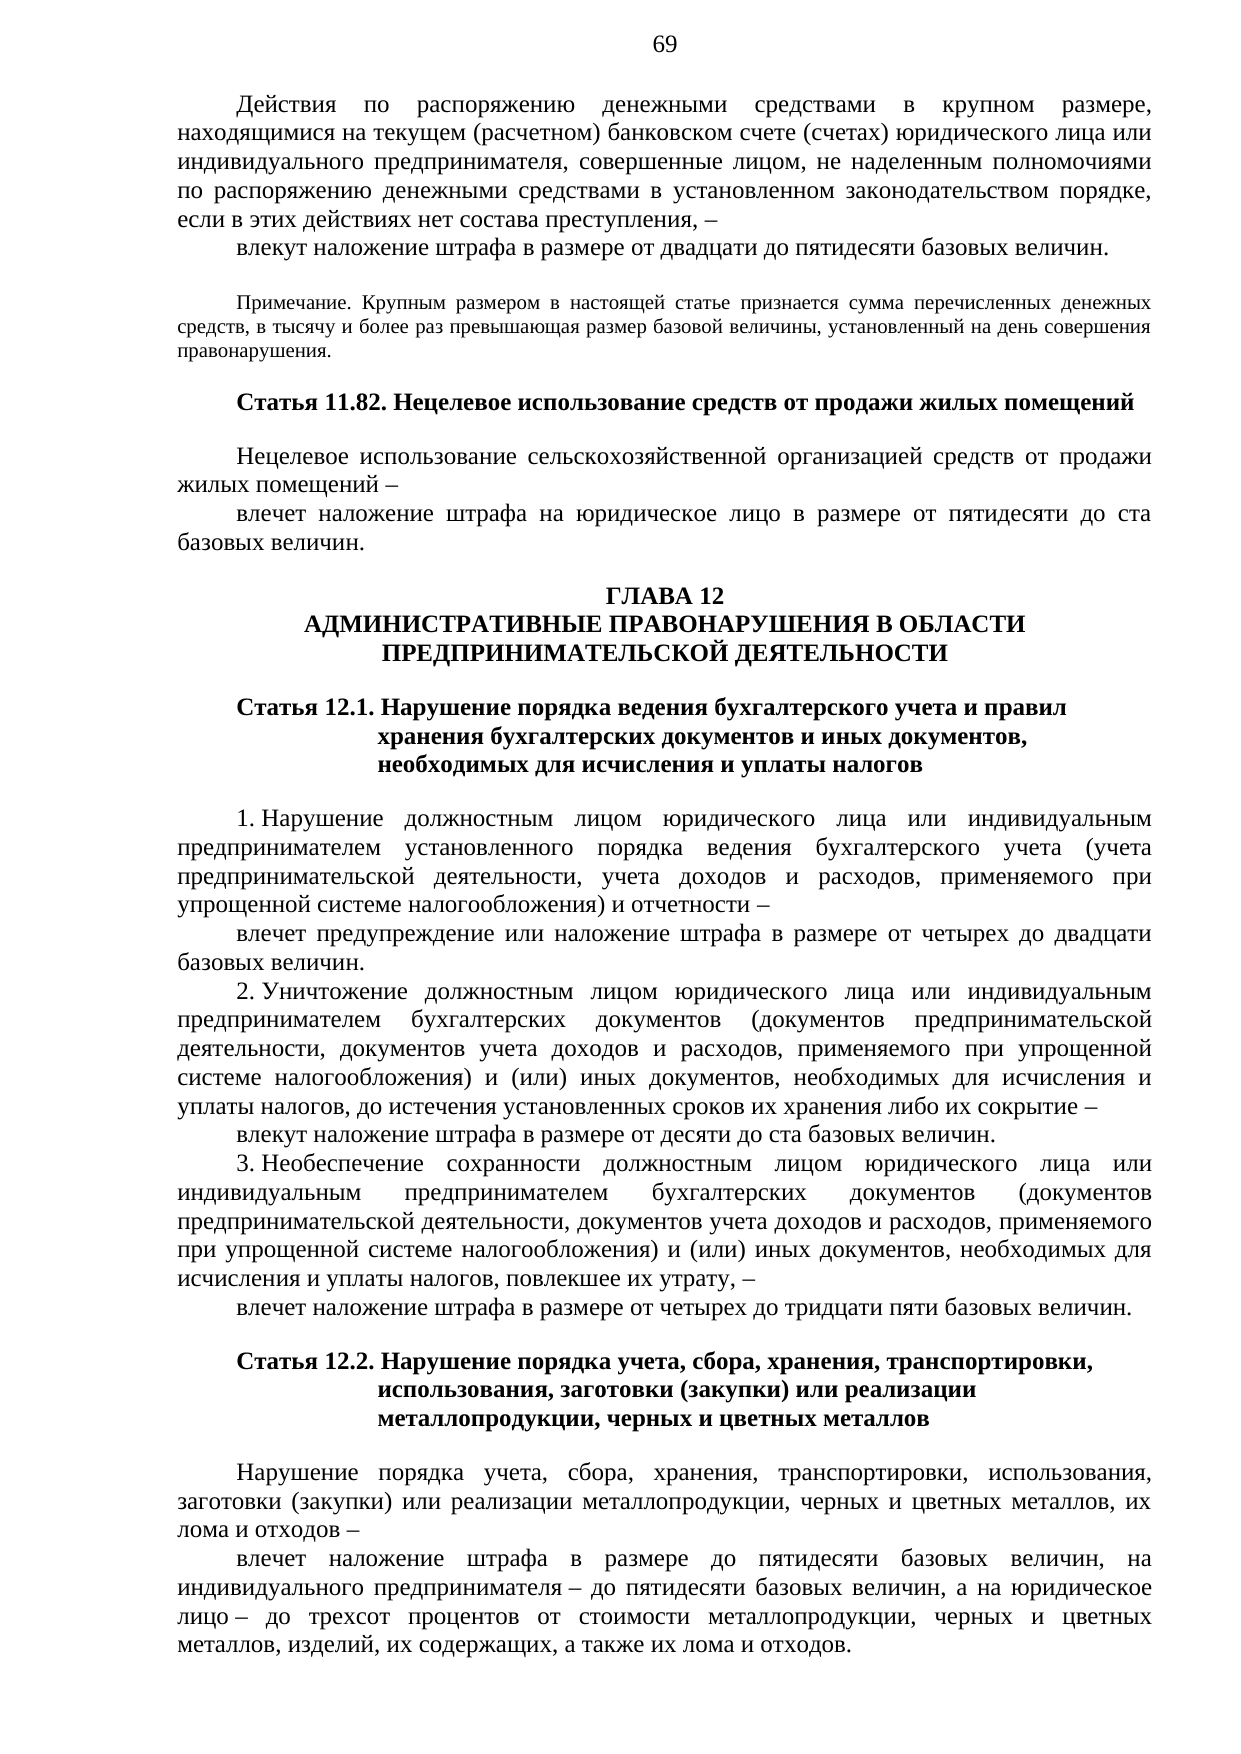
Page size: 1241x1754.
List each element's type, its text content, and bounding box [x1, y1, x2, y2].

text Нарушение порядка учета, сбора, хранения, транспортировки, использования, заготовки (закупки) или реализации металлопродукции, черных и цветных металлов, их лома и отходов – [177, 1457, 1153, 1543]
text Статья 12.2. Нарушение порядка учета, сбора, хранения, транспортировки, использования, заготовки (закупки) или реализации металлопродукции, черных и цветных металлов [236, 1346, 1153, 1432]
text влекут наложение штрафа в размере от двадцати до пятидесяти базовых величин. [177, 232, 1153, 261]
text влечет наложение штрафа в размере до пятидесяти базовых величин, на индивидуального предпринимателя – до пятидесяти базовых величин, а на юридическое лицо – до трехсот процентов от стоимости металлопродукции, черных и цветных металлов, изделий, их содержащих, а также их лома и отходов. [177, 1543, 1153, 1658]
text Статья 12.1. Нарушение порядка ведения бухгалтерского учета и правил хранения бухгалтерских документов и иных документов, необходимых для исчисления и уплаты налогов [236, 692, 1153, 778]
text влекут наложение штрафа в размере от десяти до ста базовых величин. [177, 1119, 1153, 1148]
text 2. Уничтожение должностным лицом юридического лица или индивидуальным предпринимателем бухгалтерских документов (документов предпринимательской деятельности, документов учета доходов и расходов, применяемого при упрощенной системе налогообложения) и (или) иных документов, необходимых для исчисления и уплаты налогов, до истечения установленных сроков их хранения либо их сокрытие – [177, 976, 1153, 1119]
text ГЛАВА 12 АДМИНИСТРАТИВНЫЕ ПРАВОНАРУШЕНИЯ В ОБЛАСТИ ПРЕДПРИНИМАТЕЛЬСКОЙ ДЕЯТЕЛЬНОСТИ [177, 581, 1153, 667]
text влечет наложение штрафа в размере от четырех до тридцати пяти базовых величин. [177, 1292, 1153, 1321]
text Нецелевое использование сельскохозяйственной организацией средств от продажи жилых помещений – [177, 441, 1153, 498]
text 3. Необеспечение сохранности должностным лицом юридического лица или индивидуальным предпринимателем бухгалтерских документов (документов предпринимательской деятельности, документов учета доходов и расходов, применяемого при упрощенной системе налогообложения) и (или) иных документов, необходимых для исчисления и уплаты налогов, повлекшее их утрату, – [177, 1148, 1153, 1292]
text 1. Нарушение должностным лицом юридического лица или индивидуальным предпринимателем установленного порядка ведения бухгалтерского учета (учета предпринимательской деятельности, учета доходов и расходов, применяемого при упрощенной системе налогообложения) и отчетности – [177, 803, 1153, 918]
text влечет предупреждение или наложение штрафа в размере от четырех до двадцати базовых величин. [177, 918, 1153, 976]
text влечет наложение штрафа на юридическое лицо в размере от пятидесяти до ста базовых величин. [177, 498, 1153, 556]
text Действия по распоряжению денежными средствами в крупном размере, находящимися на текущем (расчетном) банковском счете (счетах) юридического лица или индивидуального предпринимателя, совершенные лицом, не наделенным полномочиями по распоряжению денежными средствами в установленном законодательством порядке, если в этих действиях нет состава преступления, – [177, 89, 1153, 232]
text Примечание. Крупным размером в настоящей статье признается сумма перечисленных денежных средств, в тысячу и более раз превышающая размер базовой величины, установленный на день совершения правонарушения. [177, 290, 1153, 362]
text Статья 11.82. Нецелевое использование средств от продажи жилых помещений [236, 387, 1153, 416]
